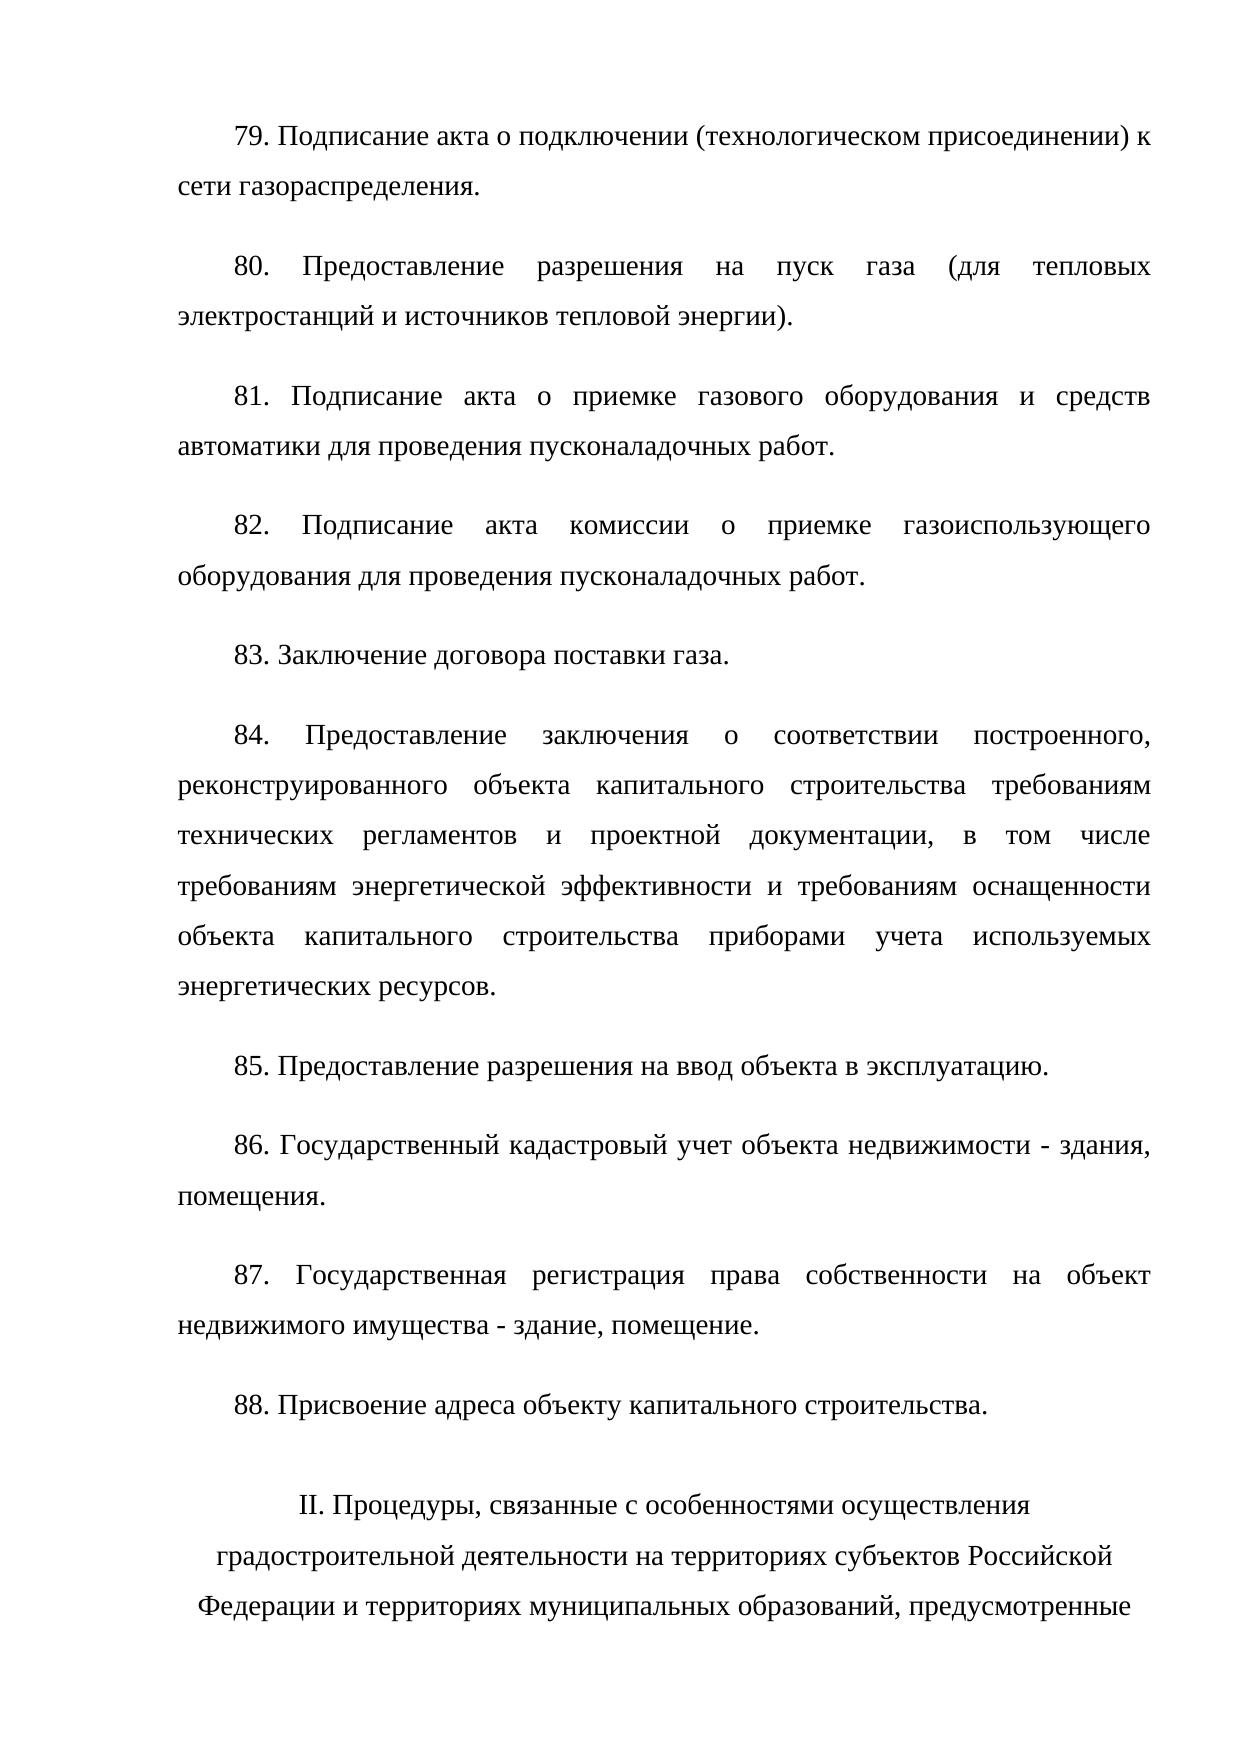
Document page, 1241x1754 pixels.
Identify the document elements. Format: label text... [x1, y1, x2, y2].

text 82. Подписание акта комиссии о приемке газоиспользующего оборудования для проведения пусконаладочных работ. [177, 507, 1152, 591]
text 87. Государственная регистрация права собственности на объект недвижимого имущества - здание, помещение. [177, 1257, 1152, 1341]
text 84. Предоставление заключения о соответствии построенного, реконструированного объекта капитального строительства требованиям технических регламентов и проектной документации, в том числе требованиям энергетической эффективности и требованиям оснащенности объекта капитального строительства приборами учета используемых энергетических ресурсов. [177, 717, 1152, 1002]
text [177, 1487, 1152, 1622]
text 85. Предоставление разрешения на ввод объекта в эксплуатацию. [177, 1048, 1152, 1081]
text 88. Присвоение адреса объекту капитального строительства. [177, 1387, 1152, 1420]
text 81. Подписание акта о приемке газового оборудования и средств автоматики для проведения пусконаладочных работ. [177, 378, 1152, 462]
text 86. Государственный кадастровый учет объекта недвижимости - здания, помещения. [177, 1127, 1152, 1211]
text 83. Заключение договора поставки газа. [177, 637, 1152, 671]
text 80. Предоставление разрешения на пуск газа (для тепловых электростанций и источников тепловой энергии). [177, 248, 1152, 332]
text 79. Подписание акта о подключении (технологическом присоединении) к сети газораспределения. [177, 118, 1152, 202]
